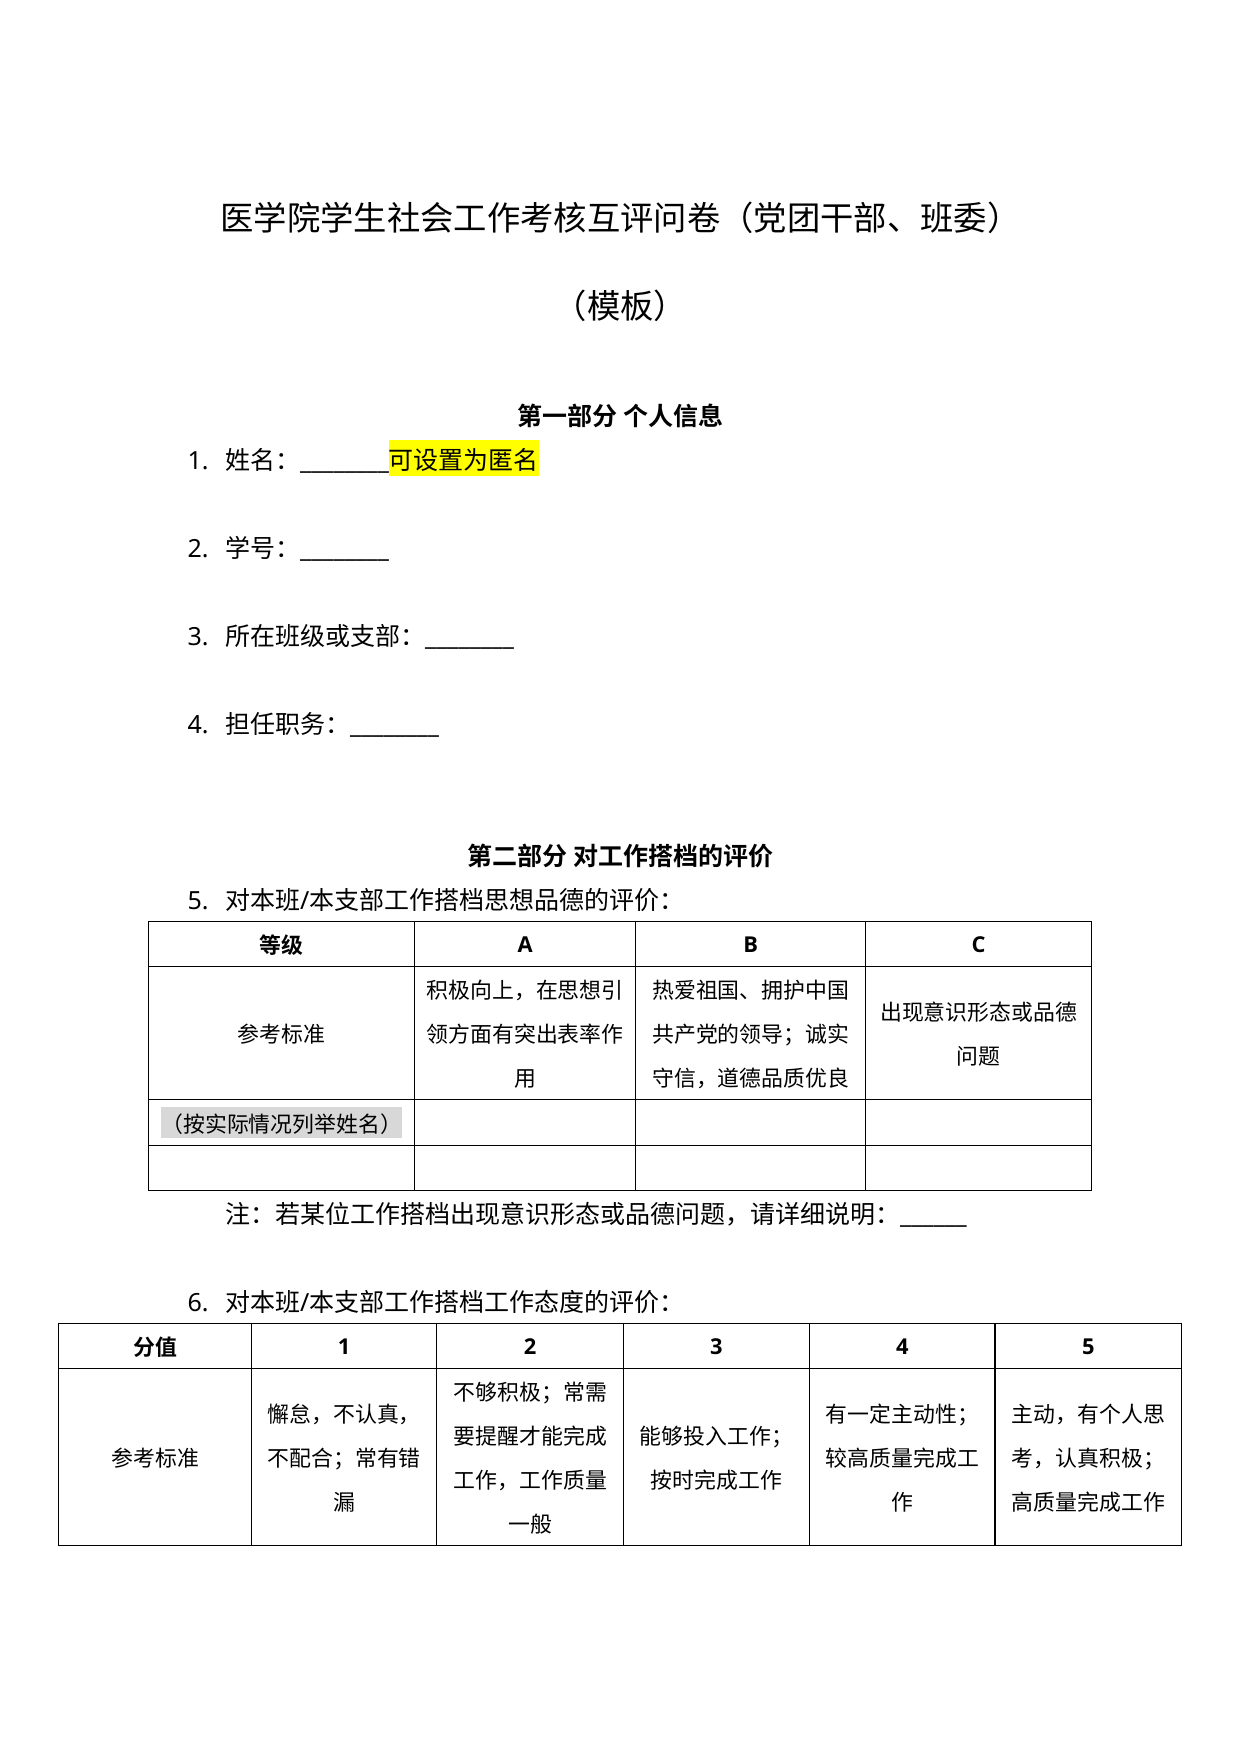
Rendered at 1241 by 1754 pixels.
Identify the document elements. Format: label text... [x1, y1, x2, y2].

table_cell [415, 1146, 635, 1189]
text （模板） [187, 260, 1053, 348]
list 注：若某位工作搭档出现意识形态或品德问题，请详细说明：______ [225, 1191, 1053, 1235]
list 对本班/本支部工作搭档思想品德的评价： [187, 877, 1053, 921]
table_cell [636, 1146, 865, 1189]
table_cell 参考标准 [59, 1369, 251, 1545]
table_header 分值 [59, 1324, 251, 1368]
table_header 4 [810, 1324, 994, 1368]
table_cell [866, 1100, 1091, 1144]
table_header 2 [437, 1324, 623, 1368]
table_cell 热爱祖国、拥护中国共产党的领导；诚实守信，道德品质优良 [636, 967, 865, 1099]
table_cell 积极向上，在思想引领方面有突出表率作用 [415, 967, 635, 1099]
table_cell 有一定主动性；较高质量完成工作 [810, 1369, 994, 1545]
table_header B [636, 922, 865, 966]
table_cell 参考标准 [149, 967, 414, 1099]
table_cell [866, 1146, 1091, 1189]
table_header 1 [252, 1324, 436, 1368]
table_header 等级 [149, 922, 414, 966]
list 姓名：________可设置为匿名 [187, 436, 1053, 480]
table_cell 能够投入工作；按时完成工作 [624, 1369, 809, 1545]
table_cell （按实际情况列举姓名） [149, 1100, 414, 1144]
table_cell [636, 1100, 865, 1144]
table_header 5 [996, 1324, 1181, 1368]
text 第二部分 对工作搭档的评价 [187, 833, 1053, 877]
table_header A [415, 922, 635, 966]
table_cell 不够积极；常需要提醒才能完成工作，工作质量一般 [437, 1369, 623, 1545]
text 医学院学生社会工作考核互评问卷（党团干部、班委） [187, 172, 1053, 260]
table_header C [866, 922, 1091, 966]
list 学号：________ [187, 524, 1053, 568]
list 对本班/本支部工作搭档工作态度的评价： [187, 1279, 1053, 1323]
table_cell [415, 1100, 635, 1144]
table_cell 懈怠，不认真，不配合；常有错漏 [252, 1369, 436, 1545]
table_cell 主动，有个人思考，认真积极；高质量完成工作 [996, 1369, 1181, 1545]
table_cell 出现意识形态或品德问题 [866, 967, 1091, 1099]
table_header 3 [624, 1324, 809, 1368]
list 担任职务：________ [187, 701, 1053, 745]
list 所在班级或支部：________ [187, 613, 1053, 657]
text 第一部分 个人信息 [187, 392, 1053, 436]
table_cell [149, 1146, 414, 1189]
